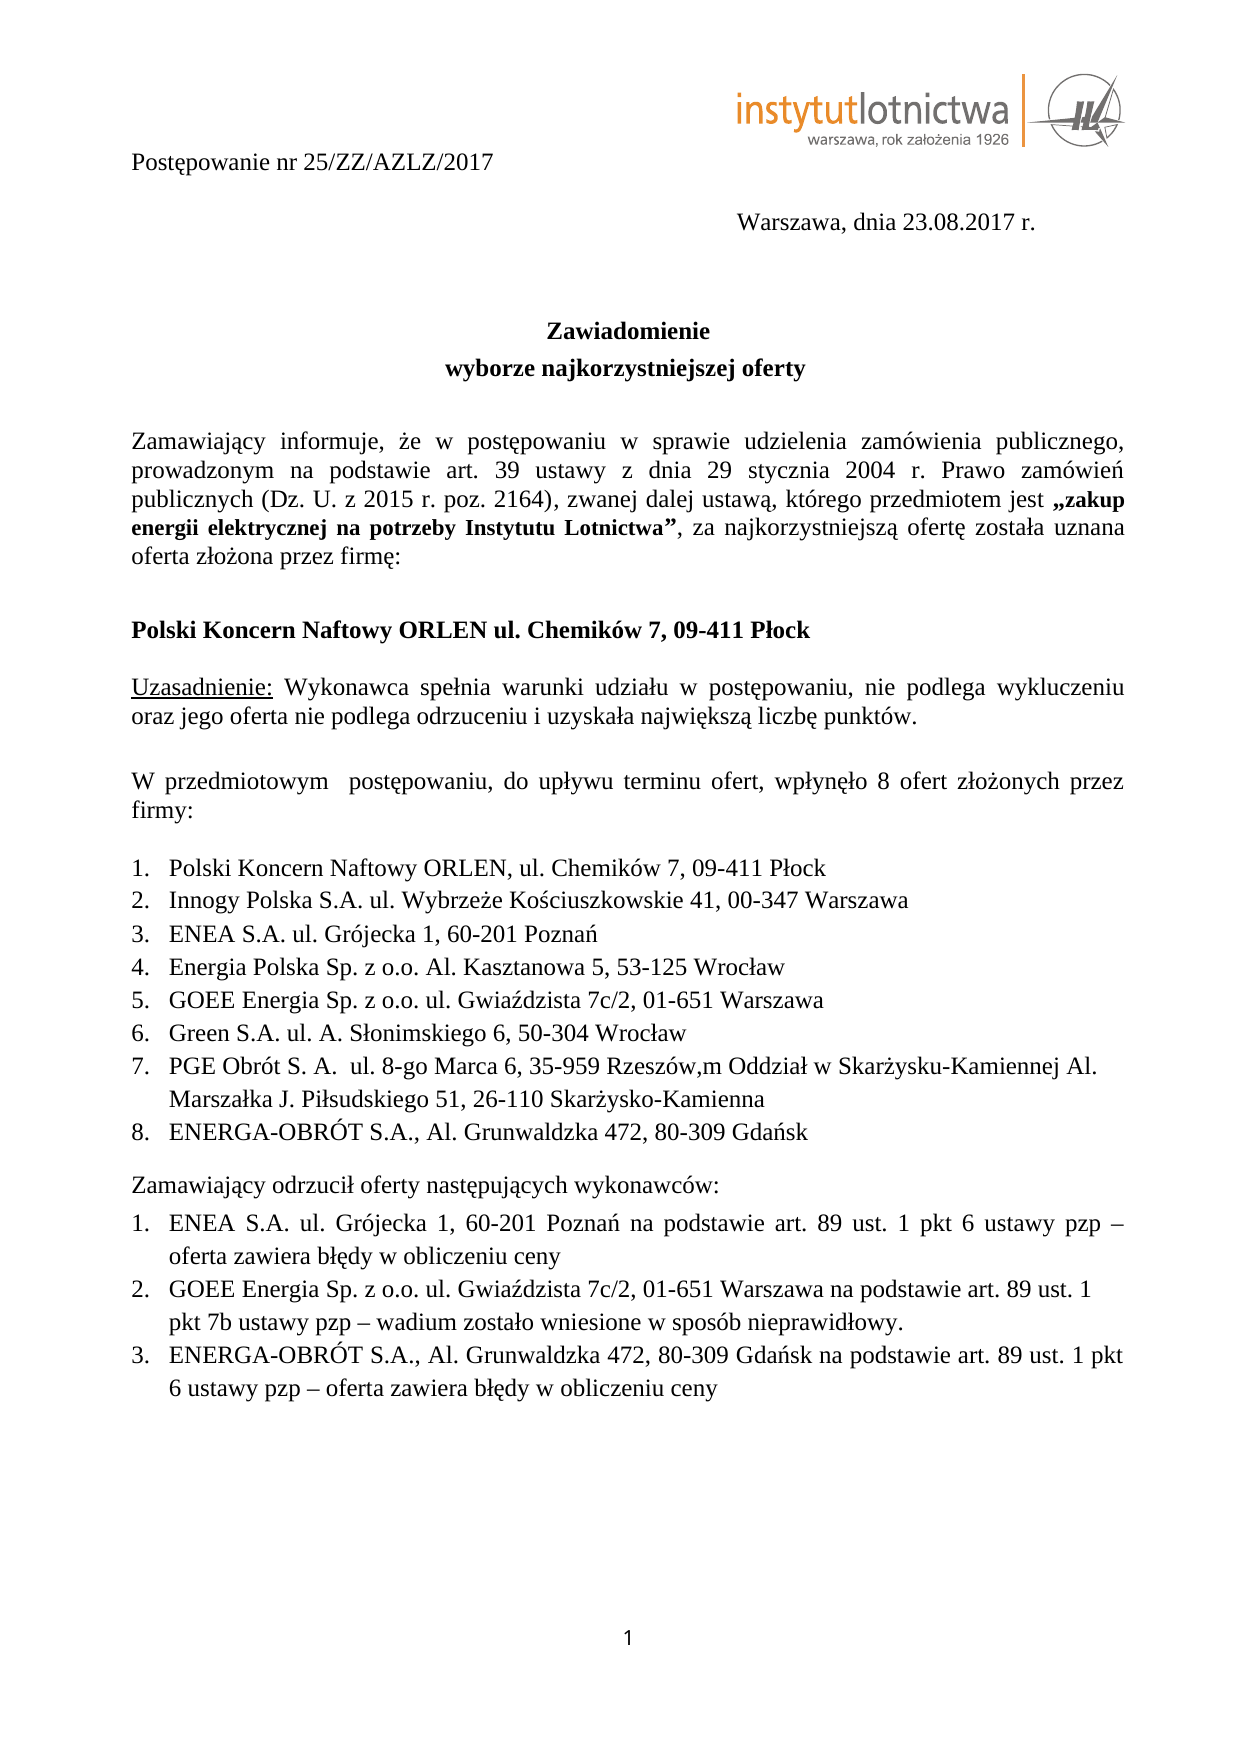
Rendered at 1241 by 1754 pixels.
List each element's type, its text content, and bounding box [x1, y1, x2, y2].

list ENEA S.A. ul. Grójecka 1, 60-201 Poznań na podstawie art. 89 ust. 1 pkt 6 ustawy pzp – oferta zawiera błędy w obliczeniu ceny [131, 1208, 1125, 1269]
text wyborze najkorzystniejszej oferty [131, 353, 1119, 382]
list Polski Koncern Naftowy ORLEN, ul. Chemików 7, 09-411 Płock [131, 853, 1125, 881]
list GOEE Energia Sp. z o.o. ul. Gwiaździsta 7c/2, 01-651 Warszawa na podstawie art. 89 ust. 1 pkt 7b ustawy pzp – wadium zostało wniesione w sposób nieprawidłowy. [131, 1274, 1125, 1336]
list GOEE Energia Sp. z o.o. ul. Gwiaździsta 7c/2, 01-651 Warszawa [131, 985, 1125, 1013]
list Energia Polska Sp. z o.o. Al. Kasztanowa 5, 53-125 Wrocław [131, 952, 1125, 980]
text Polski Koncern Naftowy ORLEN ul. Chemików 7, 09-411 Płock [131, 615, 1125, 643]
text Zawiadomienie [131, 316, 1125, 345]
text Warszawa, dnia 23.08.2017 r. [737, 207, 1125, 236]
text W przedmiotowym postępowaniu, do upływu terminu ofert, wpłynęło 8 ofert złożonych przez firmy: [131, 766, 1125, 824]
list Green S.A. ul. A. Słonimskiego 6, 50-304 Wrocław [131, 1018, 1125, 1046]
list Innogy Polska S.A. ul. Wybrzeże Kościuszkowskie 41, 00-347 Warszawa [131, 886, 1125, 914]
list ENEA S.A. ul. Grójecka 1, 60-201 Poznań [131, 919, 1125, 947]
list ENERGA-OBRÓT S.A., Al. Grunwaldzka 472, 80-309 Gdańsk [131, 1117, 1125, 1146]
list ENERGA-OBRÓT S.A., Al. Grunwaldzka 472, 80-309 Gdańsk na podstawie art. 89 ust. 1 pkt 6 ustawy pzp – oferta zawiera błędy w obliczeniu ceny [131, 1340, 1125, 1402]
text Zamawiający informuje, że w postępowaniu w sprawie udzielenia zamówienia publicznego, prowadzonym na podstawie art. 39 ustawy z dnia 29 stycznia 2004 r. Prawo zamówień publicznych (Dz. U. z 2015 r. poz. 2164), zwanej dalej ustawą, którego przedmiotem jest „zakup energii elektrycznej na potrzeby Instytutu Lotnictwa”, za najkorzystniejszą ofertę została uznana oferta złożona przez firmę: [131, 426, 1125, 570]
text Uzasadnienie: Wykonawca spełnia warunki udziału w postępowaniu, nie podlega wykluczeniu oraz jego oferta nie podlega odrzuceniu i uzyskała największą liczbę punktów. [131, 672, 1125, 730]
text Zamawiający odrzucił oferty następujących wykonawców: [131, 1171, 1125, 1199]
list PGE Obrót S. A. ul. 8-go Marca 6, 35-959 Rzeszów,m Oddział w Skarżysku-Kamiennej Al. Marszałka J. Piłsudskiego 51, 26-110 Skarżysko-Kamienna [131, 1051, 1125, 1112]
